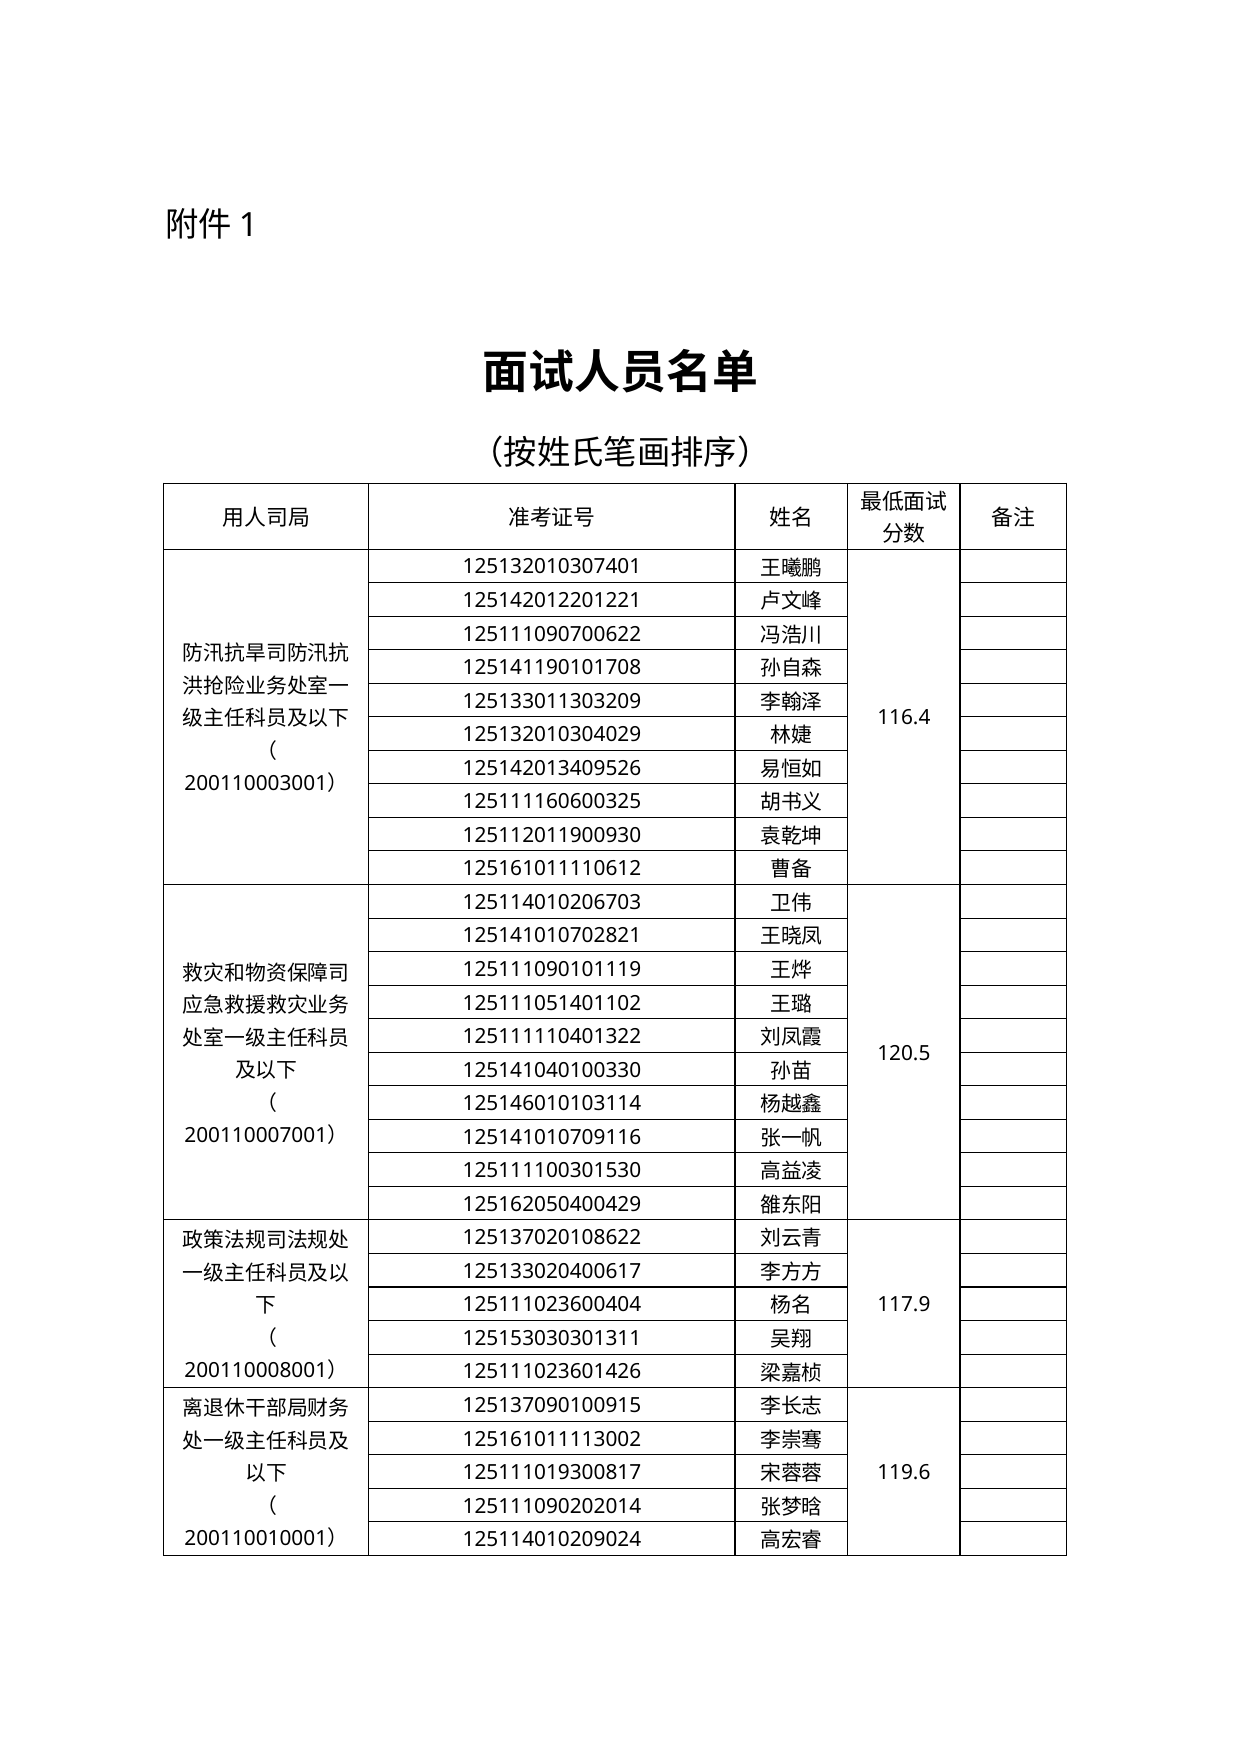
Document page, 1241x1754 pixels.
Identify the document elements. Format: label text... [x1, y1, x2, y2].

table_cell 救灾和物资保障司应急救援救灾业务处室一级主任科员及以下（200110007001） [164, 885, 368, 1219]
table_cell [961, 1120, 1066, 1152]
table_cell 冯浩川 [736, 617, 847, 649]
text 附件1 [165, 190, 1075, 255]
table_cell 125132010307401 [369, 550, 734, 582]
table_cell 125141010709116 [369, 1120, 734, 1152]
table_header 准考证号 [369, 484, 734, 548]
table_cell 吴翔 [736, 1321, 847, 1353]
table_header 备注 [961, 484, 1066, 548]
text （按姓氏笔画排序） [165, 417, 1075, 482]
table_cell 125141040100330 [369, 1053, 734, 1085]
table_cell [961, 1422, 1066, 1454]
table_cell 孙苗 [736, 1053, 847, 1085]
table_cell [961, 650, 1066, 683]
table_cell [961, 1321, 1066, 1353]
table_cell [961, 1153, 1066, 1186]
table_cell 张一帆 [736, 1120, 847, 1152]
table_cell 120.5 [848, 885, 959, 1219]
table_cell 离退休干部局财务处一级主任科员及以下（200110010001） [164, 1388, 368, 1555]
table_cell 李崇骞 [736, 1422, 847, 1454]
table_cell [961, 784, 1066, 817]
table_cell 林婕 [736, 717, 847, 750]
table_header 姓名 [736, 484, 847, 548]
table_cell 125162050400429 [369, 1187, 734, 1219]
table_cell 125114010209024 [369, 1522, 734, 1555]
table_cell 125153030301311 [369, 1321, 734, 1353]
table_cell [961, 1220, 1066, 1253]
table_cell 雒东阳 [736, 1187, 847, 1219]
table_cell 袁乾坤 [736, 818, 847, 850]
table_cell 王烨 [736, 952, 847, 984]
table_cell 116.4 [848, 550, 959, 884]
table_cell [961, 1388, 1066, 1421]
table_cell 王璐 [736, 986, 847, 1018]
table_header 用人司局 [164, 484, 368, 548]
table_cell 张梦晗 [736, 1489, 847, 1521]
table_cell [961, 1355, 1066, 1387]
table_cell 125133011303209 [369, 684, 734, 716]
table_cell 125161011113002 [369, 1422, 734, 1454]
table_cell 卢文峰 [736, 583, 847, 616]
table_cell [961, 818, 1066, 850]
table_cell 125132010304029 [369, 717, 734, 750]
table_cell 李翰泽 [736, 684, 847, 716]
table_cell [961, 986, 1066, 1018]
table_cell 125112011900930 [369, 818, 734, 850]
table_cell [961, 751, 1066, 783]
table_cell [961, 1019, 1066, 1052]
table_cell 李方方 [736, 1254, 847, 1286]
table_cell 王曦鹏 [736, 550, 847, 582]
table_cell [961, 1455, 1066, 1488]
table_cell [961, 1522, 1066, 1555]
table_cell [961, 583, 1066, 616]
table_cell [961, 1489, 1066, 1521]
table_cell 梁嘉桢 [736, 1355, 847, 1387]
table_cell 125142012201221 [369, 583, 734, 616]
table_cell [961, 1053, 1066, 1085]
table_cell 125133020400617 [369, 1254, 734, 1286]
table_cell 125141010702821 [369, 919, 734, 951]
table_cell 易恒如 [736, 751, 847, 783]
table_cell [961, 1187, 1066, 1219]
table_cell 胡书义 [736, 784, 847, 817]
table_cell 117.9 [848, 1220, 959, 1387]
table_cell 卫伟 [736, 885, 847, 917]
table_cell 125111160600325 [369, 784, 734, 817]
table_cell 125111051401102 [369, 986, 734, 1018]
table_cell 孙自森 [736, 650, 847, 683]
table_cell 125146010103114 [369, 1086, 734, 1119]
table_cell 刘凤霞 [736, 1019, 847, 1052]
table_cell [961, 885, 1066, 917]
table_cell 政策法规司法规处一级主任科员及以下（200110008001） [164, 1220, 368, 1387]
table_cell 125111100301530 [369, 1153, 734, 1186]
table_cell 125137020108622 [369, 1220, 734, 1253]
table_cell [961, 617, 1066, 649]
table_cell [961, 1288, 1066, 1320]
table_cell [961, 717, 1066, 750]
table_cell 高宏睿 [736, 1522, 847, 1555]
table_cell 119.6 [848, 1388, 959, 1555]
table_cell 125111023600404 [369, 1288, 734, 1320]
table_cell 125114010206703 [369, 885, 734, 917]
table_cell 刘云青 [736, 1220, 847, 1253]
table_cell 125111090101119 [369, 952, 734, 984]
table_cell 125111090700622 [369, 617, 734, 649]
table_cell 防汛抗旱司防汛抗洪抢险业务处室一级主任科员及以下（200110003001） [164, 550, 368, 884]
table_cell [961, 684, 1066, 716]
table_cell 高益凌 [736, 1153, 847, 1186]
table_cell [961, 919, 1066, 951]
text 面试人员名单 [165, 320, 1075, 417]
table_cell 125111023601426 [369, 1355, 734, 1387]
table_cell 125111090202014 [369, 1489, 734, 1521]
table_cell 王晓凤 [736, 919, 847, 951]
table_cell 李长志 [736, 1388, 847, 1421]
table_cell 125111019300817 [369, 1455, 734, 1488]
table_cell [961, 550, 1066, 582]
table_cell [961, 851, 1066, 884]
table_cell 125161011110612 [369, 851, 734, 884]
table_cell 125142013409526 [369, 751, 734, 783]
table_cell [961, 952, 1066, 984]
table_cell 125137090100915 [369, 1388, 734, 1421]
table_cell 曹备 [736, 851, 847, 884]
table_cell [961, 1086, 1066, 1119]
table_cell 125111110401322 [369, 1019, 734, 1052]
table_header 最低面试分数 [848, 484, 959, 548]
table_cell 杨名 [736, 1288, 847, 1320]
table_cell 125141190101708 [369, 650, 734, 683]
table_cell 宋蓉蓉 [736, 1455, 847, 1488]
table_cell [961, 1254, 1066, 1286]
table_cell 杨越鑫 [736, 1086, 847, 1119]
